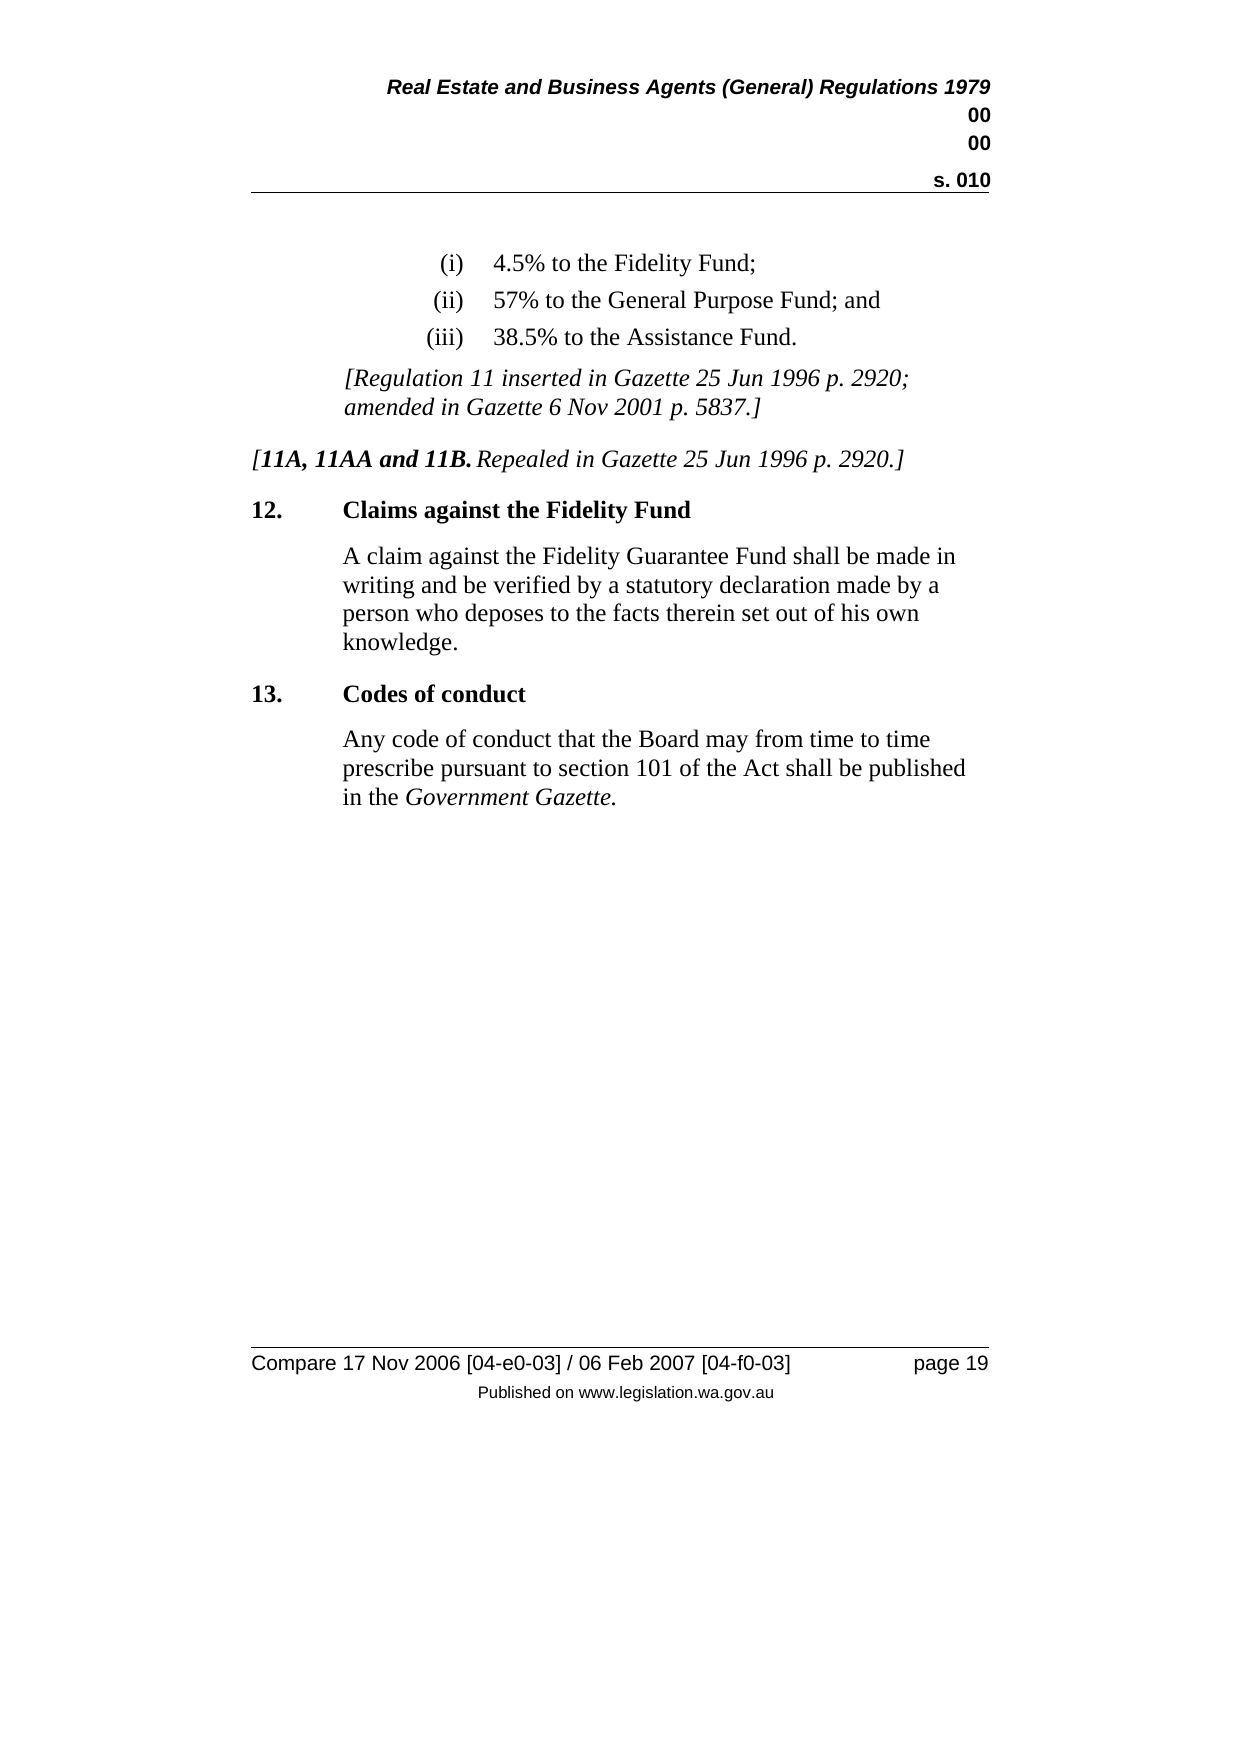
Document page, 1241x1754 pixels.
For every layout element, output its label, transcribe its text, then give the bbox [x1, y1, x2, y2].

subtitle 13. Codes of conduct [251, 679, 989, 708]
subtitle 12. Claims against the Fidelity Fund [251, 496, 989, 524]
text [11A, 11AA and 11B. Repealed in Gazette 25 Jun 1996 p. 2920.] [251, 444, 989, 473]
text [Regulation 11 inserted in Gazette 25 Jun 1996 p. 2920; amended in Gazette 6 Nov 2001 p. 5837.] [251, 363, 989, 421]
text A claim against the Fidelity Guarantee Fund shall be made in writing and be verified by a statutory declaration made by a person who deposes to the facts therein set out of his own knowledge. [251, 541, 989, 656]
text (ii) 57% to the General Purpose Fund; and [251, 285, 989, 314]
text (i) 4.5% to the Fidelity Fund; [251, 248, 989, 277]
text (iii) 38.5% to the Assistance Fund. [251, 322, 989, 351]
text Any code of conduct that the Board may from time to time prescribe pursuant to section 101 of the Act shall be published in the Government Gazette. [251, 724, 989, 811]
